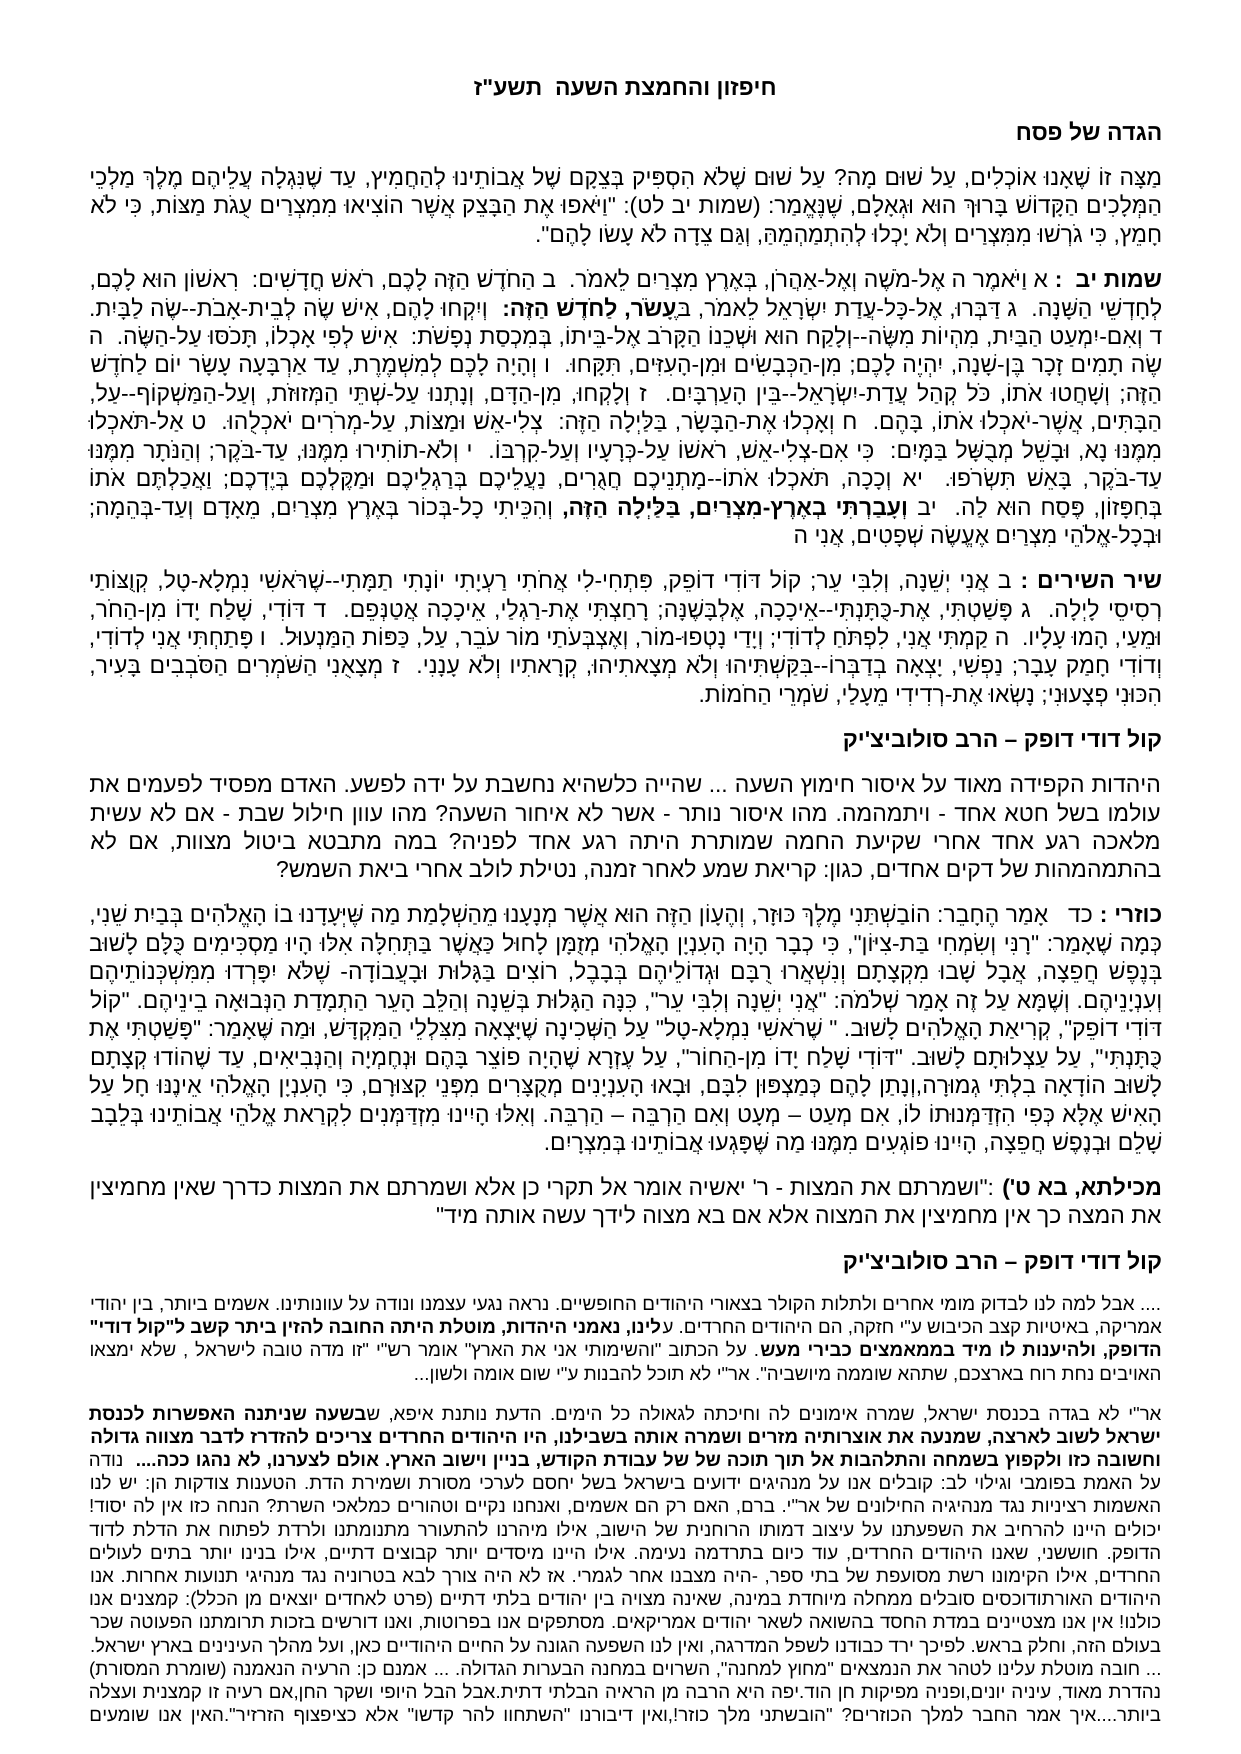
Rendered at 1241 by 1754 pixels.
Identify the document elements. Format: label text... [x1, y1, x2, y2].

text קול דודי דופק – הרב סולוביצ'יק [89, 726, 1162, 752]
text שיר השירים : ב אֲנִי יְשֵׁנָה, וְלִבִּי עֵר; קוֹל דּוֹדִי דוֹפֵק, פִּתְחִי-לִי אֲחֹתִי רַעְיָתִי יוֹנָתִי תַמָּתִי--שֶׁרֹּאשִׁי נִמְלָא-טָל, קְוֻצּוֹתַי רְסִיסֵי לָיְלָה. ג פָּשַׁטְתִּי, אֶת-כֻּתָּנְתִּי--אֵיכָכָה, אֶלְבָּשֶׁנָּה; רָחַצְתִּי אֶת-רַגְלַי, אֵיכָכָה אֲטַנְּפֵם. ד דּוֹדִי, שָׁלַח יָדוֹ מִן-הַחֹר, וּמֵעַי, הָמוּ עָלָיו. ה קַמְתִּי אֲנִי, לִפְתֹּחַ לְדוֹדִי; וְיָדַי נָטְפוּ-מוֹר, וְאֶצְבְּעֹתַי מוֹר עֹבֵר, עַל, כַּפּוֹת הַמַּנְעוּל. ו פָּתַחְתִּי אֲנִי לְדוֹדִי, וְדוֹדִי חָמַק עָבָר; נַפְשִׁי, יָצְאָה בְדַבְּרוֹ--בִּקַּשְׁתִּיהוּ וְלֹא מְצָאתִיהוּ, קְרָאתִיו וְלֹא עָנָנִי. ז מְצָאֻנִי הַשֹּׁמְרִים הַסֹּבְבִים בָּעִיר, הִכּוּנִי פְצָעוּנִי; נָשְׂאוּ אֶת-רְדִידִי מֵעָלַי, שֹׁמְרֵי הַחֹמוֹת. [89, 567, 1162, 707]
text הגדה של פסח [89, 119, 1162, 145]
text קול דודי דופק – הרב סולוביצ'יק [89, 1248, 1162, 1274]
text .... אבל למה לנו לבדוק מומי אחרים ולתלות הקולר בצאורי היהודים החופשיים. נראה נגעי עצמנו ונודה על עוונותינו. אשמים ביותר, בין יהודי אמריקה, באיטיות קצב הכיבוש ע"י חזקה, הם היהודים החרדים. עלינו, נאמני היהדות, מוטלת היתה החובה להזין ביתר קשב ל"קול דודי" הדופק, ולהיענות לו מיד בממאמצים כבירי מעש. על הכתוב "והשימותי אני את הארץ" אומר רש"י "זו מדה טובה לישראל , שלא ימצאו האויבים נחת רוח בארצכם, שתהא שוממה מיושביה". אר"י לא תוכל להבנות ע"י שום אומה ולשון... [89, 1293, 1162, 1384]
text שמות יב : א וַיֹּאמֶר ה אֶל-מֹשֶׁה וְאֶל-אַהֲרֹן, בְּאֶרֶץ מִצְרַיִם לֵאמֹר. ב הַחֹדֶשׁ הַזֶּה לָכֶם, רֹאשׁ חֳדָשִׁים: רִאשׁוֹן הוּא לָכֶם, לְחָדְשֵׁי הַשָּׁנָה. ג דַּבְּרוּ, אֶל-כָּל-עֲדַת יִשְׂרָאֵל לֵאמֹר, בֶּעָשֹׂר, לַחֹדֶשׁ הַזֶּה: וְיִקְחוּ לָהֶם, אִישׁ שֶׂה לְבֵית-אָבֹת--שֶׂה לַבָּיִת. ד וְאִם-יִמְעַט הַבַּיִת, מִהְיוֹת מִשֶּׂה--וְלָקַח הוּא וּשְׁכֵנוֹ הַקָּרֹב אֶל-בֵּיתוֹ, בְּמִכְסַת נְפָשֹׁת: אִישׁ לְפִי אָכְלוֹ, תָּכֹסּוּ עַל-הַשֶּׂה. ה שֶׂה תָמִים זָכָר בֶּן-שָׁנָה, יִהְיֶה לָכֶם; מִן-הַכְּבָשִׂים וּמִן-הָעִזִּים, תִּקָּחוּ. ו וְהָיָה לָכֶם לְמִשְׁמֶרֶת, עַד אַרְבָּעָה עָשָׂר יוֹם לַחֹדֶשׁ הַזֶּה; וְשָׁחֲטוּ אֹתוֹ, כֹּל קְהַל עֲדַת-יִשְׂרָאֵל--בֵּין הָעַרְבָּיִם. ז וְלָקְחוּ, מִן-הַדָּם, וְנָתְנוּ עַל-שְׁתֵּי הַמְּזוּזֹת, וְעַל-הַמַּשְׁקוֹף--עַל, הַבָּתִּים, אֲשֶׁר-יֹאכְלוּ אֹתוֹ, בָּהֶם. ח וְאָכְלוּ אֶת-הַבָּשָׂר, בַּלַּיְלָה הַזֶּה: צְלִי-אֵשׁ וּמַצּוֹת, עַל-מְרֹרִים יֹאכְלֻהוּ. ט אַל-תֹּאכְלוּ מִמֶּנּוּ נָא, וּבָשֵׁל מְבֻשָּׁל בַּמָּיִם: כִּי אִם-צְלִי-אֵשׁ, רֹאשׁוֹ עַל-כְּרָעָיו וְעַל-קִרְבּוֹ. י וְלֹא-תוֹתִירוּ מִמֶּנּוּ, עַד-בֹּקֶר; וְהַנֹּתָר מִמֶּנּוּ עַד-בֹּקֶר, בָּאֵשׁ תִּשְׂרֹפוּ. יא וְכָכָה, תֹּאכְלוּ אֹתוֹ--מָתְנֵיכֶם חֲגֻרִים, נַעֲלֵיכֶם בְּרַגְלֵיכֶם וּמַקֶּלְכֶם בְּיֶדְכֶם; וַאֲכַלְתֶּם אֹתוֹ בְּחִפָּזוֹן, פֶּסַח הוּא לַה. יב וְעָבַרְתִּי בְאֶרֶץ-מִצְרַיִם, בַּלַּיְלָה הַזֶּה, וְהִכֵּיתִי כָל-בְּכוֹר בְּאֶרֶץ מִצְרַיִם, מֵאָדָם וְעַד-בְּהֵמָה; וּבְכָל-אֱלֹהֵי מִצְרַיִם אֶעֱשֶׂה שְׁפָטִים, אֲנִי ה [89, 266, 1162, 548]
text חיפזון והחמצת השעה תשע"ז [89, 74, 1162, 100]
text כוזרי : כד אָמַר הֶחָבֵר: הוֹבַשְׁתַּנִי מֶלֶךְ כּוּזָר, וְהֶעָוֹן הַזֶּה הוּא אֲשֶׁר מְנָעָנוּ מֵהַשְׁלָמַת מַה שֶּׁיְּעָדָנוּ בוֹ הָאֱלֹהִים בְּבַיִת שֵׁנִי, כְּמָה שֶׁאָמַר: "רָנִּי וְשִׂמְחִי בַּת-צִיּוֹן", כִּי כְבָר הָיָה הָעִנְיָן הָאֱלֹהִי מְזֻמָּן לָחוּל כַּאֲשֶׁר בַּתְּחִלָּה אִלּוּ הָיוּ מַסְכִּימִים כֻּלָּם לָשׁוּב בְּנֶפֶשׁ חֲפֵצָה, אֲבָל שָׁבוּ מִקְצָתָם וְנִשְׁאֲרוּ רֻבָּם וּגְדוֹלֵיהֶם בְּבָבֶל, רוֹצִים בַּגָּלוּת וּבָעֲבוֹדָה- שֶׁלֹּא יִפָּרְדוּ מִמִּשְׁכְּנוֹתֵיהֶם וְעִנְיָנֵיהֶם. וְשֶׁמָּא עַל זֶה אָמַר שְׁלֹמֹה: "אֲנִי יְשֵׁנָה וְלִבִּי עֵר", כִּנָּה הַגָּלוּת בְּשֵׁנָה וְהַלֵּב הָעֵר הַתְמָדַת הַנְּבוּאָה בֵינֵיהֶם. "קוֹל דּוֹדִי דוֹפֵק", קְרִיאַת הָאֱלֹהִים לָשׁוּב. " שֶׁרֹאשִׁי נִמְלָא-טָל" עַל הַשְּׁכִינָה שֶׁיָּצְאָה מִצִּלְלֵי הַמִּקְדָּשׁ, וּמַה שֶּׁאָמַר: "פָּשַׁטְתִּי אֶת כֻּתָּנְתִּי", עַל עַצְלוּתָם לָשׁוּב. "דּוֹדִי שָׁלַח יָדוֹ מִן-הַחוֹר", עַל עֶזְרָא שֶׁהָיָה פוֹצֵר בָּהֶם וּנְחֶמְיָה וְהַנְּבִיאִים, עַד שֶׁהוֹדוּ קְצָתָם לָשׁוּב הוֹדָאָה בִלְתִּי גְמוּרָה,וְנָתַן לָהֶם כְּמַצְפּוּן לִבָּם, וּבָאוּ הָעִנְיָנִים מְקֻצָּרִים מִפְּנֵי קִצּוּרָם, כִּי הָעִנְיָן הָאֱלֹהִי אֵינֶנּוּ חָל עַל הָאִישׁ אֶלָּא כְּפִי הִזְדַּמְּנוּתוֹ לוֹ, אִם מְעַט – מְעָט וְאִם הַרְבֵּה – הַרְבֵּה. וְאִלּוּ הָיִינוּ מִזְדַּמְּנִים לִקְרַאת אֱלֹהֵי אֲבוֹתֵינוּ בְּלֵבָב שָׁלֵם וּבְנֶפֶשׁ חֲפֵצָה, הָיִינוּ פוֹגְעִים מִמֶּנּוּ מַה שֶּׁפָּגְעוּ אֲבוֹתֵינוּ בְּמִצְרָיִם. [89, 901, 1162, 1155]
text מכילתא, בא ט') :"ושמרתם את המצות - ר' יאשיה אומר אל תקרי כן אלא ושמרתם את המצות כדרך שאין מחמיצין את המצה כך אין מחמיצין את המצוה אלא אם בא מצוה לידך עשה אותה מיד" [89, 1174, 1162, 1229]
text מַצָּה זוֹ שֶׁאָנוּ אוֹכְלִים, עַל שׁוּם מָה? עַל שׁוּם שֶׁלֹא הִסְפִּיק בְּצֵקָם שֶׁל אֲבוֹתֵינוּ לְהַחֲמִיץ, עַד שֶׁנִּגְלָה עֲלֵיהֶם מֶלֶךְ מַלְכֵי הַמְּלָכִים הַקָּדוֹשׁ בָּרוּךְ הוּא וּגְאָלָם, שֶׁנֶּאֱמַר: (שמות יב לט): "וַיֹּאפוּ אֶת הַבָּצֵק אֲשֶׁר הוֹצִיאוּ מִמִצְרַים עֻגֹת מַצּוֹת, כִּי לֹא חָמֵץ, כִּי גֹרְשׁוּ מִמִּצְרַים וְלֹא יָכְלוּ לְהִתְמַהְמֵהַּ, וְגַּם צֵדָה לֹא עָשׂו לָהֶם". [89, 164, 1162, 247]
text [89, 1402, 1162, 1726]
text היהדות הקפידה מאוד על איסור חימוץ השעה ... שהייה כלשהיא נחשבת על ידה לפשע. האדם מפסיד לפעמים את עולמו בשל חטא אחד - ויתמהמה. מהו איסור נותר - אשר לא איחור השעה? מהו עוון חילול שבת - אם לא עשית מלאכה רגע אחד אחרי שקיעת החמה שמותרת היתה רגע אחד לפניה? במה מתבטא ביטול מצוות, אם לא בהתמהמהות של דקים אחדים, כגון: קריאת שמע לאחר זמנה, נטילת לולב אחרי ביאת השמש? [89, 771, 1162, 883]
